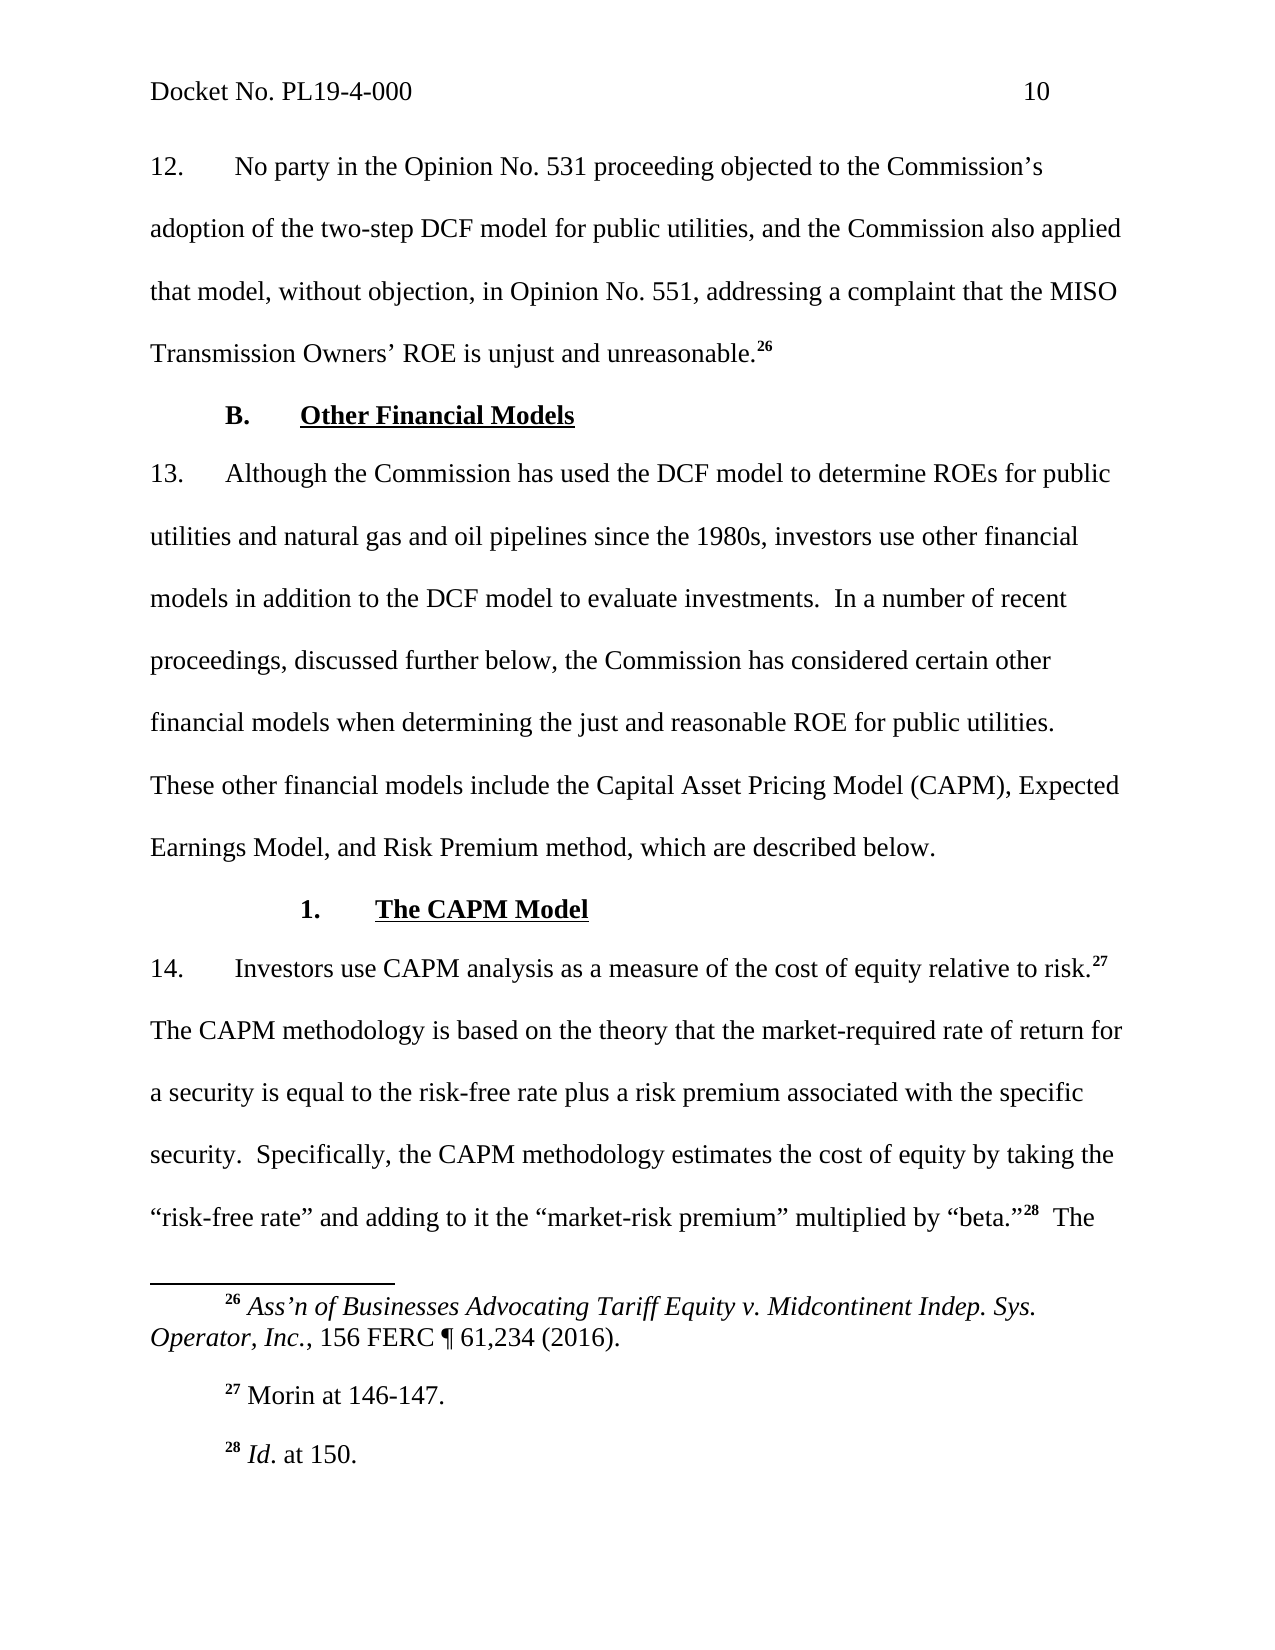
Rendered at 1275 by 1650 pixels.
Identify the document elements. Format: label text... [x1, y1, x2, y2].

text No party in the Opinion No. 531 proceeding objected to the Commission’s adoption of the two-step DCF model for public utilities, and the Commission also applied that model, without objection, in Opinion No. 551, addressing a complaint that the MISO Transmission Owners’ ROE is unjust and unreasonable. [150, 150, 1125, 368]
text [150, 952, 1125, 1232]
subtitle The CAPM Model [300, 893, 1125, 924]
subtitle Other Financial Models [225, 399, 1125, 430]
text Although the Commission has used the DCF model to determine ROEs for public utilities and natural gas and oil pipelines since the 1980s, investors use other financial models in addition to the DCF model to evaluate investments. In a number of recent proceedings, discussed further below, the Commission has considered certain other financial models when determining the just and reasonable ROE for public utilities. These other financial models include the Capital Asset Pricing Model (CAPM), Expected Earnings Model, and Risk Premium method, which are described below. [150, 457, 1125, 862]
